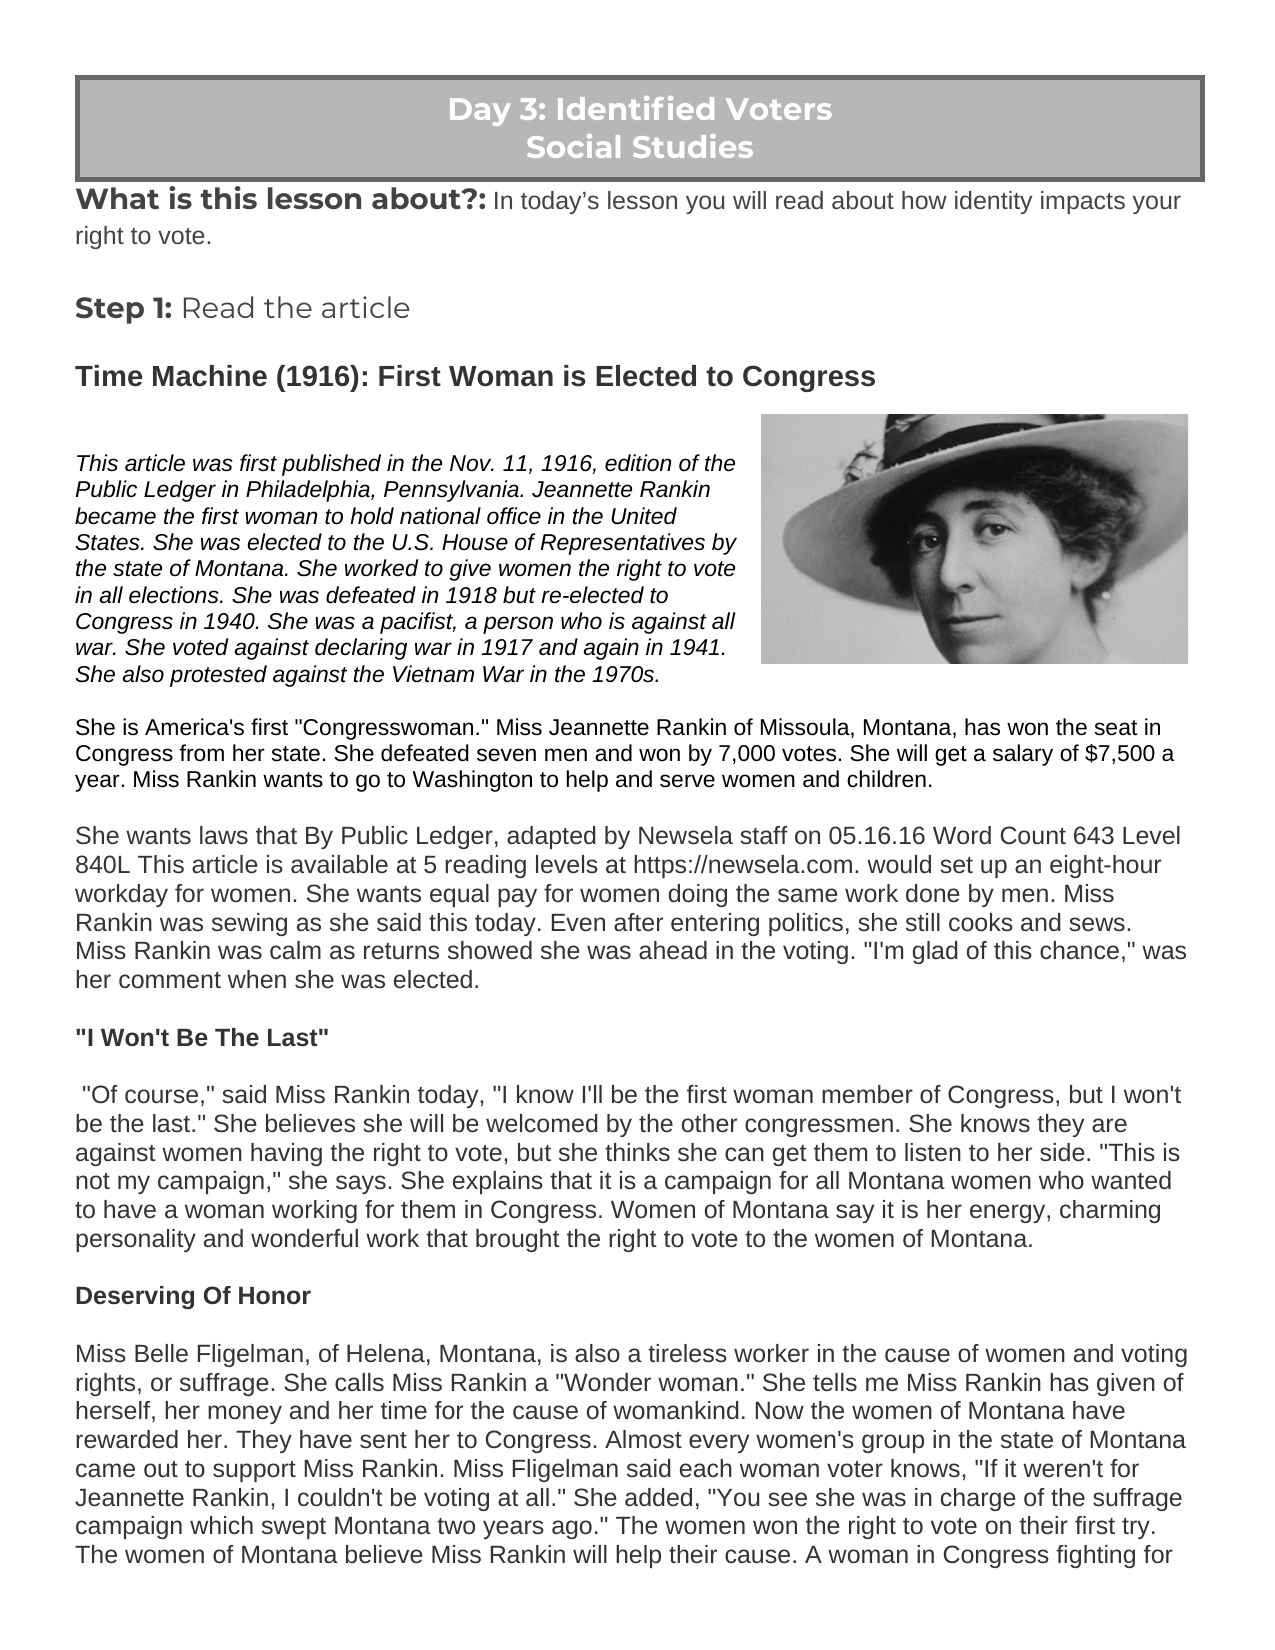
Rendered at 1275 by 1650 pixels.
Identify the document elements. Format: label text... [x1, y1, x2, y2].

table_header Day 3: Identified Voters Social Studies [80, 80, 1200, 177]
text What is this lesson about?: In today’s lesson you will read about how identity impacts your right to vote. [75, 182, 1200, 250]
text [75, 1339, 1191, 1569]
text She is America's first "Congresswoman." Miss Jeannette Rankin of Missoula, Montana, has won the seat in Congress from her state. She defeated seven men and won by 7,000 votes. She will get a salary of $7,500 a year. Miss Rankin wants to go to Washington to help and serve women and children. [75, 713, 1191, 792]
text "Of course," said Miss Rankin today, "I know I'll be the first woman member of Congress, but I won't be the last." She believes she will be welcomed by the other congressmen. She knows they are against women having the right to vote, but she thinks she can get them to listen to her side. "This is not my campaign," she says. She explains that it is a campaign for all Montana women who wanted to have a woman working for them in Congress. Women of Montana say it is her energy, charming personality and wonderful work that brought the right to vote to the women of Montana. [75, 1080, 1191, 1252]
text Step 1: Read the article [75, 290, 1200, 325]
picture [761, 414, 1189, 664]
text "I Won't Be The Last" [75, 1022, 1191, 1051]
text Deserving Of Honor [75, 1281, 1191, 1310]
text She wants laws that By Public Ledger, adapted by Newsela staff on 05.16.16 Word Count 643 Level 840L This article is available at 5 reading levels at https://newsela.com. would set up an eight-hour workday for women. She wants equal pay for women doing the same work done by men. Miss Rankin was sewing as she said this today. Even after entering politics, she still cooks and sews. Miss Rankin was calm as returns showed she was ahead in the voting. "I'm glad of this chance," was her comment when she was elected. [75, 821, 1191, 994]
text Time Machine (1916): First Woman is Elected to Congress [75, 359, 1191, 392]
